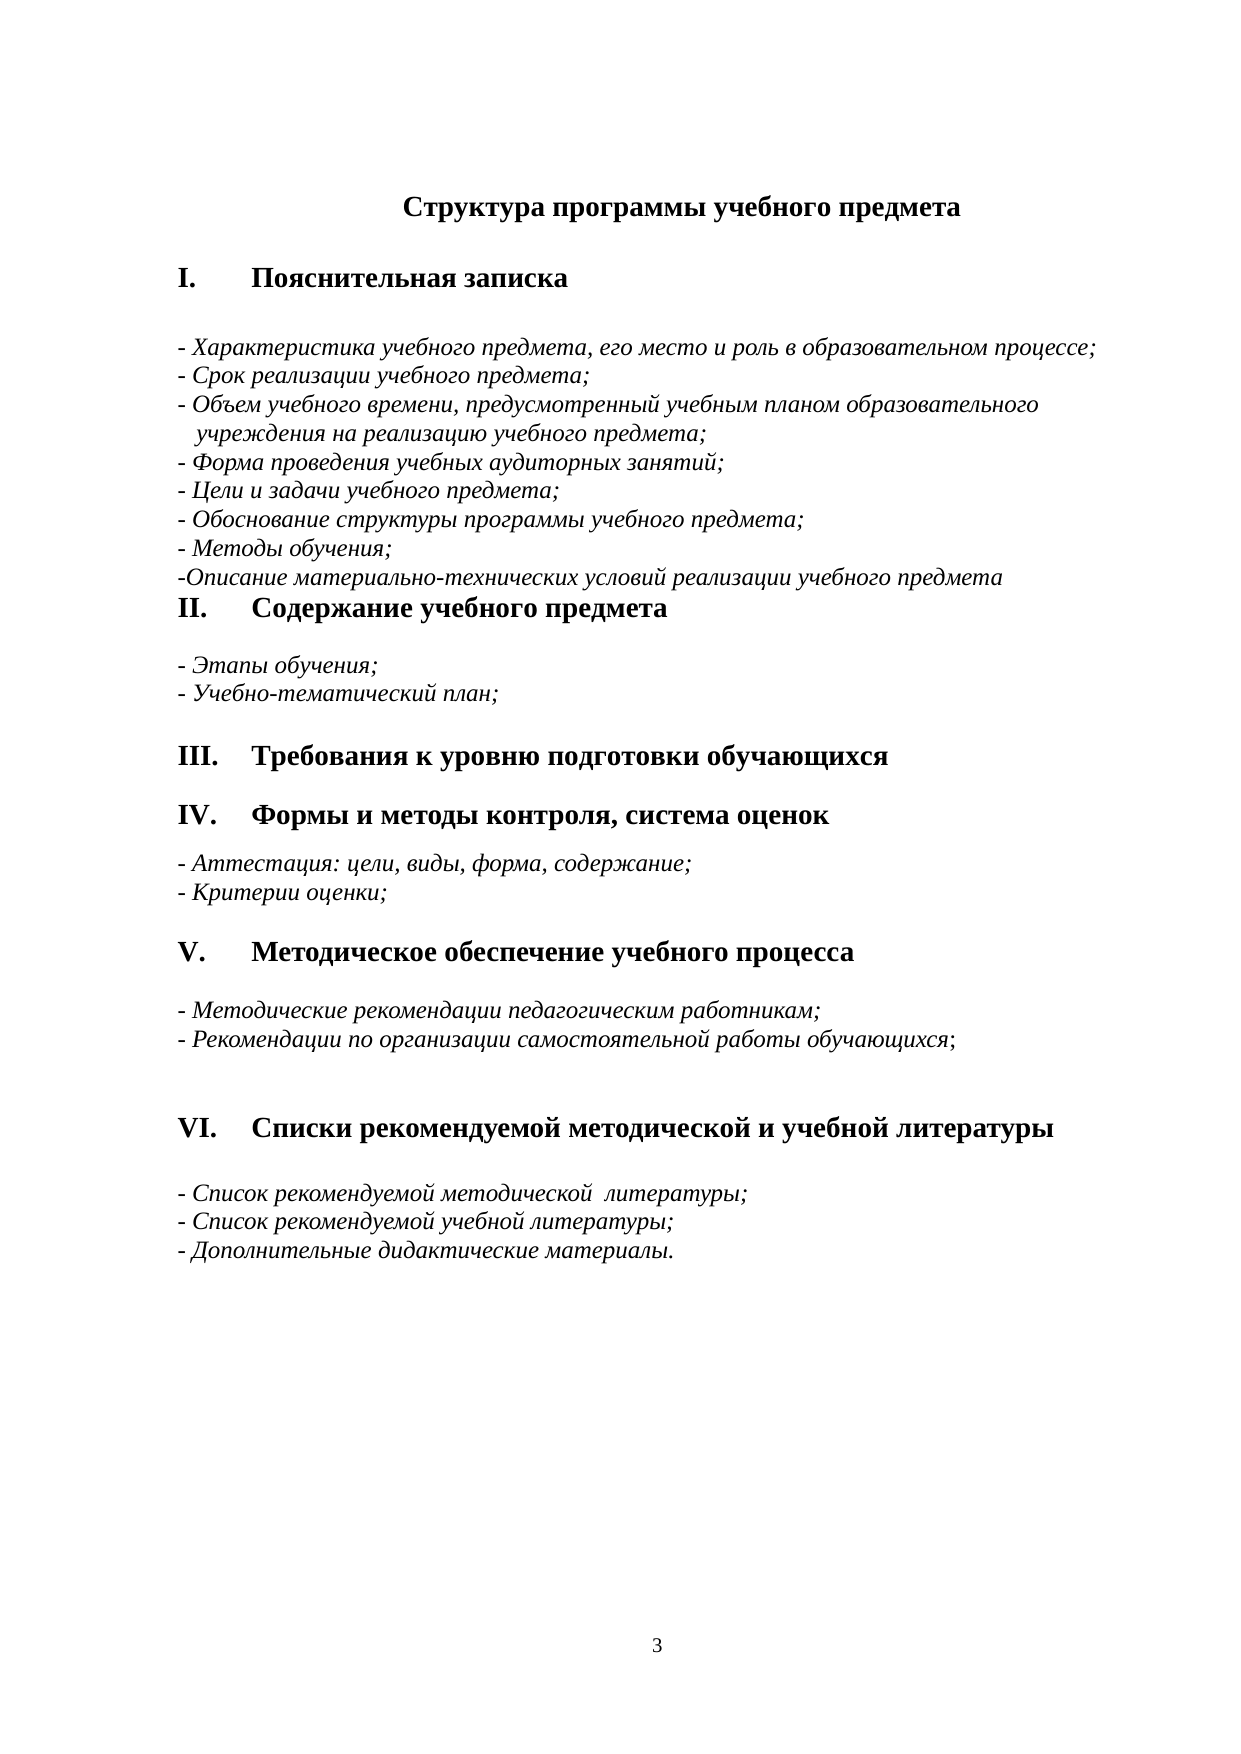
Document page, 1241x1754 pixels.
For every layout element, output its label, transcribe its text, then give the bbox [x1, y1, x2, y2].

text V. Методическое обеспечение учебного процесса [177, 934, 1137, 968]
text - Обоснование структуры программы учебного предмета; [177, 504, 1137, 533]
text Структура программы учебного предмета [328, 189, 1137, 223]
text - Список рекомендуемой учебной литературы; [177, 1206, 1137, 1235]
text - Объем учебного времени, предусмотренный учебным планом образовательного [177, 389, 1137, 418]
text II. Содержание учебного предмета [177, 590, 1137, 624]
text - Форма проведения учебных аудиторных занятий; [177, 447, 1137, 475]
text - Срок реализации учебного предмета; [177, 360, 1137, 389]
text - Рекомендации по организации самостоятельной работы обучающихся; [177, 1024, 1137, 1053]
text III. Требования к уровню подготовки обучающихся [177, 738, 1137, 772]
text - Критерии оценки; [177, 877, 1137, 905]
text - Дополнительные дидактические материалы. [177, 1235, 1137, 1264]
text учреждения на реализацию учебного предмета; [177, 418, 1137, 447]
text - Аттестация: цели, виды, форма, содержание; [177, 848, 1137, 877]
text - Методы обучения; [177, 533, 1137, 562]
text - Характеристика учебного предмета, его место и роль в образовательном процессе; [177, 332, 1137, 360]
text - Этапы обучения; [177, 650, 1137, 678]
text IV. Формы и методы контроля, система оценок [177, 797, 1137, 831]
text VI. Списки рекомендуемой методической и учебной литературы [177, 1111, 1137, 1144]
text -Описание материально-технических условий реализации учебного предмета [177, 562, 1137, 590]
text - Учебно-тематический план; [177, 678, 1137, 707]
text - Цели и задачи учебного предмета; [177, 475, 1137, 504]
text - Список рекомендуемой методической литературы; [177, 1178, 1137, 1206]
text - Методические рекомендации педагогическим работникам; [177, 996, 1137, 1024]
text I. Пояснительная записка [177, 260, 1137, 294]
